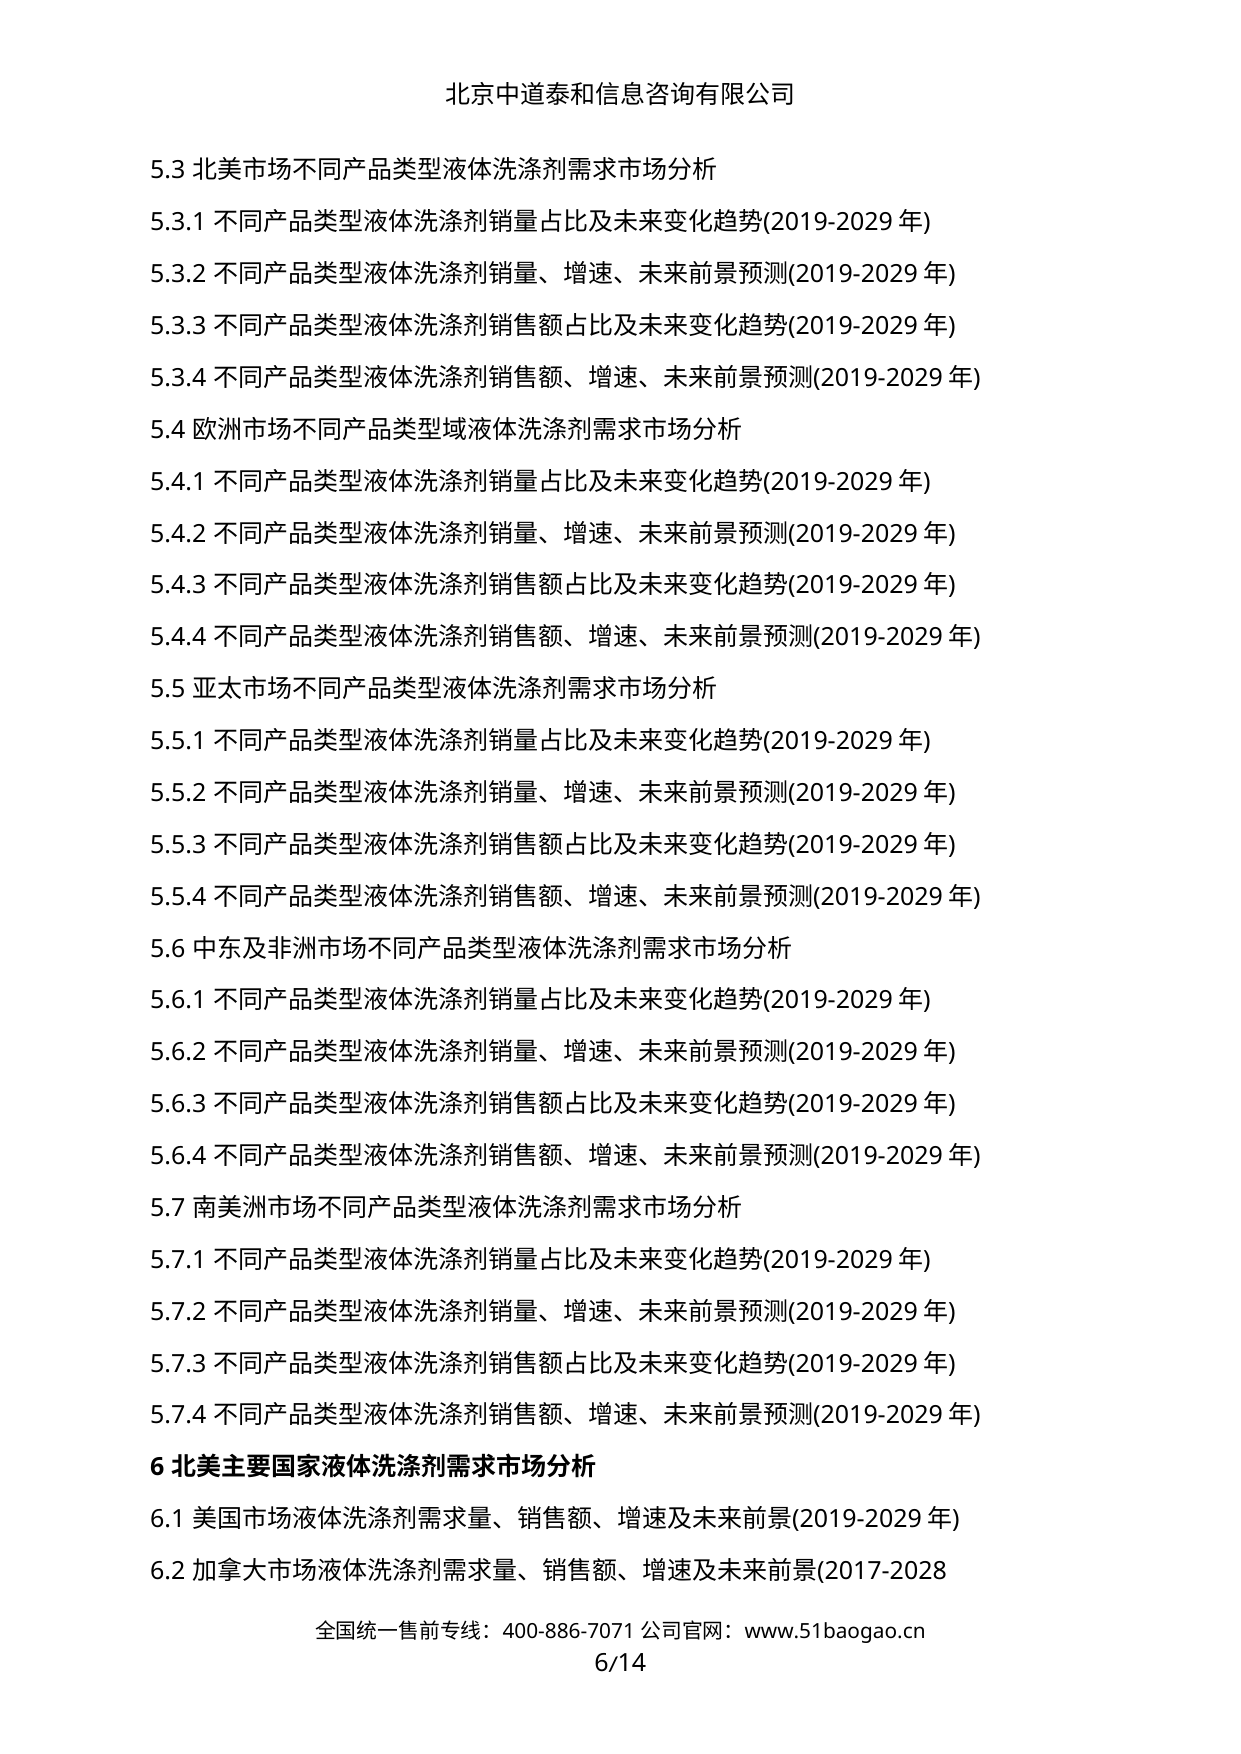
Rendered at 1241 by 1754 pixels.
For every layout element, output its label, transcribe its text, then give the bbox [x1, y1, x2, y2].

text 5.5.2 不同产品类型液体洗涤剂销量、增速、未来前景预测(2019-2029年) [150, 772, 1090, 809]
text 5.3.2 不同产品类型液体洗涤剂销量、增速、未来前景预测(2019-2029年) [150, 254, 1090, 290]
text 5.7.1 不同产品类型液体洗涤剂销量占比及未来变化趋势(2019-2029年) [150, 1239, 1090, 1276]
text 5.5.1 不同产品类型液体洗涤剂销量占比及未来变化趋势(2019-2029年) [150, 721, 1090, 757]
text 5.7.4 不同产品类型液体洗涤剂销售额、增速、未来前景预测(2019-2029年) [150, 1395, 1090, 1431]
text 5.5.3 不同产品类型液体洗涤剂销售额占比及未来变化趋势(2019-2029年) [150, 824, 1090, 861]
text 5.4.3 不同产品类型液体洗涤剂销售额占比及未来变化趋势(2019-2029年) [150, 565, 1090, 601]
text 5.3 北美市场不同产品类型液体洗涤剂需求市场分析 [150, 150, 1090, 186]
text 5.7.3 不同产品类型液体洗涤剂销售额占比及未来变化趋势(2019-2029年) [150, 1343, 1090, 1379]
text 5.5 亚太市场不同产品类型液体洗涤剂需求市场分析 [150, 669, 1090, 705]
text 6 北美主要国家液体洗涤剂需求市场分析 [150, 1447, 1090, 1483]
text 5.4.4 不同产品类型液体洗涤剂销售额、增速、未来前景预测(2019-2029年) [150, 617, 1090, 653]
text 5.4 欧洲市场不同产品类型域液体洗涤剂需求市场分析 [150, 409, 1090, 446]
text 5.6.2 不同产品类型液体洗涤剂销量、增速、未来前景预测(2019-2029年) [150, 1032, 1090, 1068]
text 5.3.1 不同产品类型液体洗涤剂销量占比及未来变化趋势(2019-2029年) [150, 202, 1090, 238]
text 5.7 南美洲市场不同产品类型液体洗涤剂需求市场分析 [150, 1187, 1090, 1224]
text 5.7.2 不同产品类型液体洗涤剂销量、增速、未来前景预测(2019-2029年) [150, 1291, 1090, 1327]
text 5.6.3 不同产品类型液体洗涤剂销售额占比及未来变化趋势(2019-2029年) [150, 1084, 1090, 1120]
text 5.3.4 不同产品类型液体洗涤剂销售额、增速、未来前景预测(2019-2029年) [150, 357, 1090, 394]
text 5.4.2 不同产品类型液体洗涤剂销量、增速、未来前景预测(2019-2029年) [150, 513, 1090, 549]
text 5.5.4 不同产品类型液体洗涤剂销售额、增速、未来前景预测(2019-2029年) [150, 876, 1090, 912]
text 5.4.1 不同产品类型液体洗涤剂销量占比及未来变化趋势(2019-2029年) [150, 461, 1090, 497]
text 5.3.3 不同产品类型液体洗涤剂销售额占比及未来变化趋势(2019-2029年) [150, 306, 1090, 342]
text 5.6.4 不同产品类型液体洗涤剂销售额、增速、未来前景预测(2019-2029年) [150, 1136, 1090, 1172]
text 6.2 加拿大市场液体洗涤剂需求量、销售额、增速及未来前景(2017-2028 [150, 1551, 1090, 1587]
text 6.1 美国市场液体洗涤剂需求量、销售额、增速及未来前景(2019-2029年) [150, 1499, 1090, 1535]
text 5.6.1 不同产品类型液体洗涤剂销量占比及未来变化趋势(2019-2029年) [150, 980, 1090, 1016]
text 5.6 中东及非洲市场不同产品类型液体洗涤剂需求市场分析 [150, 928, 1090, 964]
